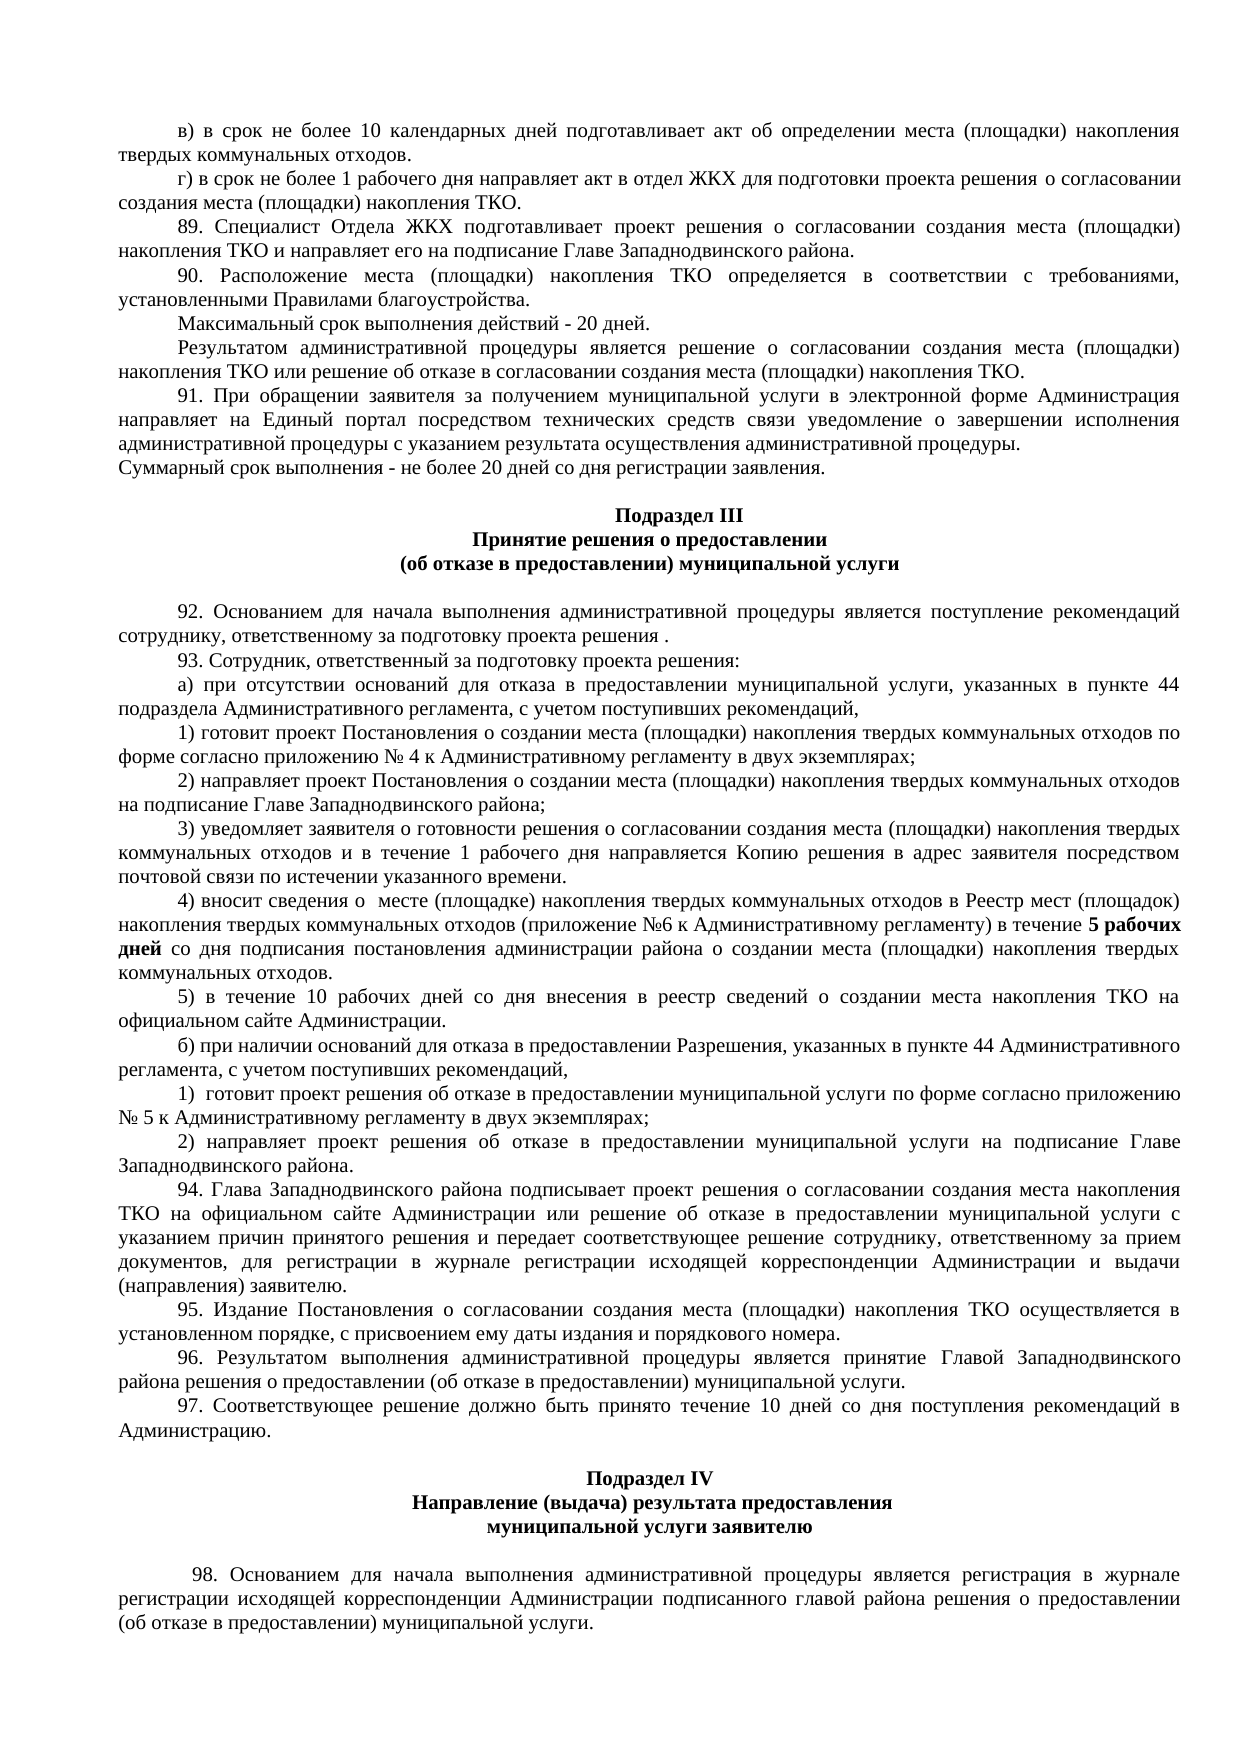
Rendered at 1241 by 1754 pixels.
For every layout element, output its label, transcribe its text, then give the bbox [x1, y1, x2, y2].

text 89. Специалист Отдела ЖКХ подготавливает проект решения о согласовании создания места (площадки) накопления ТКО и направляет его на подписание Главе Западнодвинского района. [118, 214, 1181, 262]
text Принятие решения о предоставлении [118, 527, 1181, 551]
text 93. Сотрудник, ответственный за подготовку проекта решения: [118, 647, 1181, 672]
text 2) направляет проект Постановления о создании места (площадки) накопления твердых коммунальных отходов на подписание Главе Западнодвинского района; [118, 768, 1181, 816]
text а) при отсутствии оснований для отказа в предоставлении муниципальной услуги, указанных в пункте 44 подраздела Административного регламента, с учетом поступивших рекомендаций, [118, 672, 1181, 720]
text 3) уведомляет заявителя о готовности решения о согласовании создания места (площадки) накопления твердых коммунальных отходов и в течение 1 рабочего дня направляется Копию решения в адрес заявителя посредством почтовой связи по истечении указанного времени. [118, 816, 1181, 888]
text Направление (выдача) результата предоставления [118, 1490, 1181, 1514]
text муниципальной услуги заявителю [118, 1514, 1181, 1538]
text 5) в течение 10 рабочих дней со дня внесения в реестр сведений о создании места накопления ТКО на официальном сайте Администрации. [118, 984, 1181, 1032]
text 94. Глава Западнодвинского района подписывает проект решения о согласовании создания места накопления ТКО на официальном сайте Администрации или решение об отказе в предоставлении муниципальной услуги с указанием причин принятого решения и передает соответствующее решение сотруднику, ответственному за прием документов, для регистрации в журнале регистрации исходящей корреспонденции Администрации и выдачи (направления) заявителю. [118, 1177, 1181, 1297]
text 91. При обращении заявителя за получением муниципальной услуги в электронной форме Администрация направляет на Единый портал посредством технических средств связи уведомление о завершении исполнения административной процедуры с указанием результата осуществления административной процедуры. [118, 383, 1181, 455]
text в) в срок не более 10 календарных дней подготавливает акт об определении места (площадки) накопления твердых коммунальных отходов. [118, 118, 1181, 166]
text 1) готовит проект Постановления о создании места (площадки) накопления твердых коммунальных отходов по форме согласно приложению № 4 к Административному регламенту в двух экземплярах; [118, 720, 1181, 768]
text 95. Издание Постановления о согласовании создания места (площадки) накопления ТКО осуществляется в установленном порядке, с присвоением ему даты издания и порядкового номера. [118, 1297, 1181, 1345]
text 96. Результатом выполнения административной процедуры является принятие Главой Западнодвинского района решения о предоставлении (об отказе в предоставлении) муниципальной услуги. [118, 1345, 1181, 1393]
text 1) готовит проект решения об отказе в предоставлении муниципальной услуги по форме согласно приложению № 5 к Административному регламенту в двух экземплярах; [118, 1081, 1181, 1129]
text Подраздел III [118, 503, 1181, 527]
text (об отказе в предоставлении) муниципальной услуги [118, 551, 1181, 575]
text Результатом административной процедуры является решение о согласовании создания места (площадки) накопления ТКО или решение об отказе в согласовании создания места (площадки) накопления ТКО. [118, 335, 1181, 383]
text 2) направляет проект решения об отказе в предоставлении муниципальной услуги на подписание Главе Западнодвинского района. [118, 1129, 1181, 1177]
text Подраздел IV [118, 1466, 1181, 1490]
text б) при наличии оснований для отказа в предоставлении Разрешения, указанных в пункте 44 Административного регламента, с учетом поступивших рекомендаций, [118, 1032, 1181, 1081]
text 92. Основанием для начала выполнения административной процедуры является поступление рекомендаций сотруднику, ответственному за подготовку проекта решения . [118, 599, 1181, 647]
text 97. Соответствующее решение должно быть принято течение 10 дней со дня поступления рекомендаций в Администрацию. [118, 1393, 1181, 1442]
text Суммарный срок выполнения - не более 20 дней со дня регистрации заявления. [118, 455, 1181, 479]
text Максимальный срок выполнения действий - 20 дней. [118, 311, 1181, 335]
text 90. Расположение места (площадки) накопления ТКО определяется в соответствии с требованиями, установленными Правилами благоустройства. [118, 262, 1181, 311]
text 98. Основанием для начала выполнения административной процедуры является регистрация в журнале регистрации исходящей корреспонденции Администрации подписанного главой района решения о предоставлении (об отказе в предоставлении) муниципальной услуги. [118, 1562, 1181, 1634]
text г) в срок не более 1 рабочего дня направляет акт в отдел ЖКХ для подготовки проекта решения о согласовании создания места (площадки) накопления ТКО. [118, 166, 1181, 214]
text 4) вносит сведения о месте (площадке) накопления твердых коммунальных отходов в Реестр мест (площадок) накопления твердых коммунальных отходов (приложение №6 к Административному регламенту) в течение 5 рабочих дней со дня подписания постановления администрации района о создании места (площадки) накопления твердых коммунальных отходов. [118, 888, 1181, 984]
